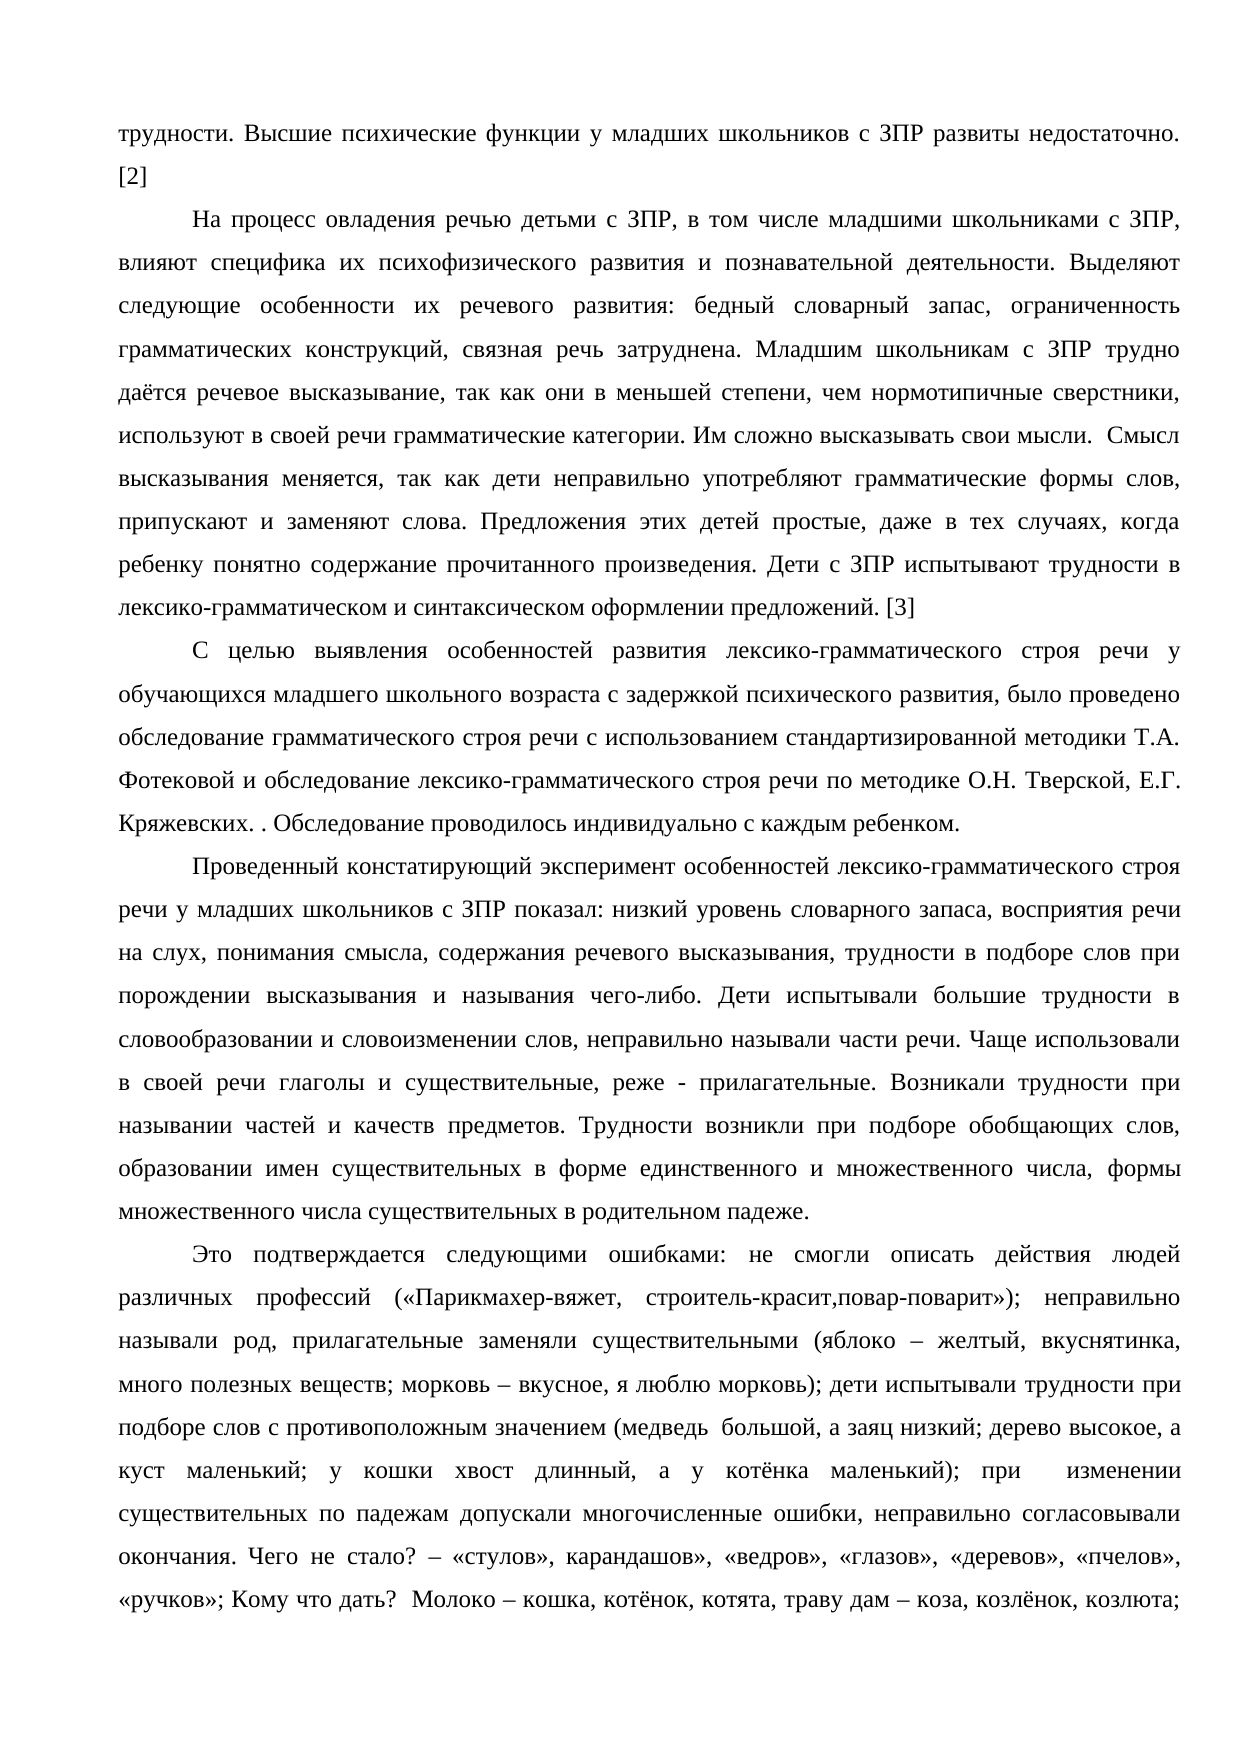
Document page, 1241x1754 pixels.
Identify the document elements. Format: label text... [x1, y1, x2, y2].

text На процесс овладения речью детьми с ЗПР, в том числе младшими школьниками с ЗПР, влияют специфика их психофизического развития и познавательной деятельности. Выделяют следующие особенности их речевого развития: бедный словарный запас, ограниченность грамматических конструкций, связная речь затруднена. Младшим школьникам с ЗПР трудно даётся речевое высказывание, так как они в меньшей степени, чем нормотипичные сверстники, используют в своей речи грамматические категории. Им сложно высказывать свои мысли. Смысл высказывания меняется, так как дети неправильно употребляют грамматические формы слов, припускают и заменяют слова. Предложения этих детей простые, даже в тех случаях, когда ребенку понятно содержание прочитанного произведения. Дети с ЗПР испытывают трудности в лексико-грамматическом и синтаксическом оформлении предложений. [3] [118, 204, 1181, 621]
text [118, 118, 1181, 190]
text Проведенный констатирующий эксперимент особенностей лексико-грамматического строя речи у младших школьников с ЗПР показал: низкий уровень словарного запаса, восприятия речи на слух, понимания смысла, содержания речевого высказывания, трудности в подборе слов при порождении высказывания и называния чего-либо. Дети испытывали большие трудности в словообразовании и словоизменении слов, неправильно называли части речи. Чаще использовали в своей речи глаголы и существительные, реже - прилагательные. Возникали трудности при назывании частей и качеств предметов. Трудности возникли при подборе обобщающих слов, образовании имен существительных в форме единственного и множественного числа, формы множественного числа существительных в родительном падеже. [118, 851, 1181, 1225]
text С целью выявления особенностей развития лексико-грамматического строя речи у обучающихся младшего школьного возраста с задержкой психического развития, было проведено обследование грамматического строя речи с использованием стандартизированной методики Т.А. Фотековой и обследование лексико-грамматического строя речи по методике О.Н. Тверской, Е.Г. Кряжевских. . Обследование проводилось индивидуально с каждым ребенком. [118, 636, 1181, 837]
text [118, 1239, 1181, 1613]
